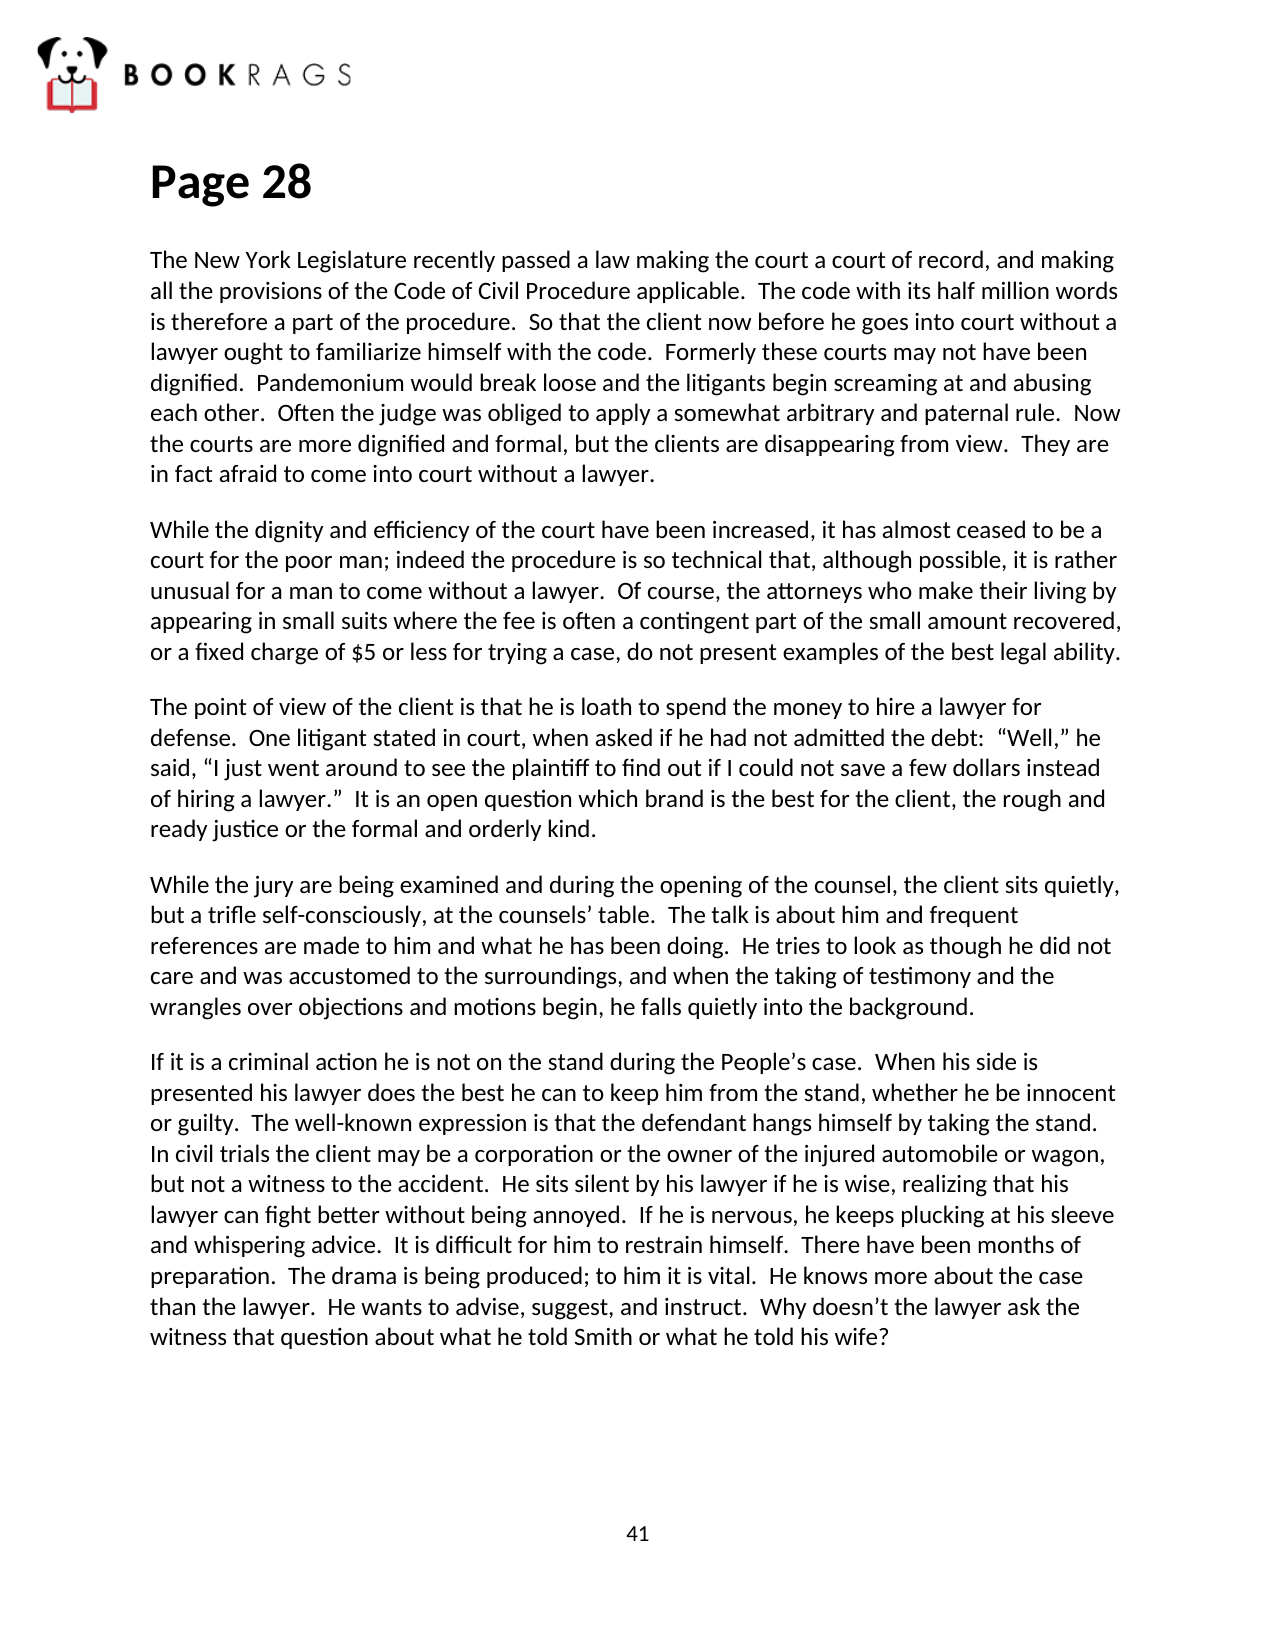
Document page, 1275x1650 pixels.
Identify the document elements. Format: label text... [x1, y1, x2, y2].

text If it is a criminal action he is not on the stand during the People’s case. When his side is presented his lawyer does the best he can to keep him from the stand, whether he be innocent or guilty. The well-known expression is that the defendant hangs himself by taking the stand. In civil trials the client may be a corporation or the owner of the injured automobile or wagon, but not a witness to the accident. He sits silent by his lawyer if he is wise, realizing that his lawyer can fight better without being annoyed. If he is nervous, he keeps plucking at his sleeve and whispering advice. It is difficult for him to restrain himself. There have been months of preparation. The drama is being produced; to him it is vital. He knows more about the case than the lawyer. He wants to advise, suggest, and instruct. Why doesn’t the lawyer ask the witness that question about what he told Smith or what he told his wife? [150, 1047, 1125, 1352]
text Page 28 [150, 150, 1125, 211]
text While the jury are being examined and during the opening of the counsel, the client sits quietly, but a trifle self-consciously, at the counsels’ table. The talk is about him and frequent references are made to him and what he has been doing. He tries to look as though he did not care and was accustomed to the surroundings, and when the taking of testimony and the wrangles over objections and motions begin, he falls quietly into the background. [150, 869, 1125, 1022]
text While the dignity and efficiency of the court have been increased, it has almost ceased to be a court for the poor man; indeed the procedure is so technical that, although possible, it is rather unusual for a man to come without a lawyer. Of course, the attorneys who make their living by appearing in small suits where the fee is often a contingent part of the small amount recovered, or a fixed charge of $5 or less for trying a case, do not present examples of the best legal ability. [150, 514, 1125, 666]
text The point of view of the client is that he is loath to spend the money to hire a lawyer for defense. One litigant stated in court, when asked if he had not admitted the debt: “Well,” he said, “I just went around to see the plaintiff to find out if I could not save a few dollars instead of hiring a lawyer.” It is an open question which brand is the best for the client, the rough and ready justice or the formal and orderly kind. [150, 691, 1125, 844]
picture [37, 37, 351, 113]
text The New York Legislature recently passed a law making the court a court of record, and making all the provisions of the Code of Civil Procedure applicable. The code with its half million words is therefore a part of the procedure. So that the client now before he goes into court without a lawyer ought to familiarize himself with the code. Formerly these courts may not have been dignified. Pandemonium would break loose and the litigants begin screaming at and abusing each other. Often the judge was obliged to apply a somewhat arbitrary and paternal rule. Now the courts are more dignified and formal, but the clients are disappearing from view. They are in fact afraid to come into court without a lawyer. [150, 244, 1125, 489]
